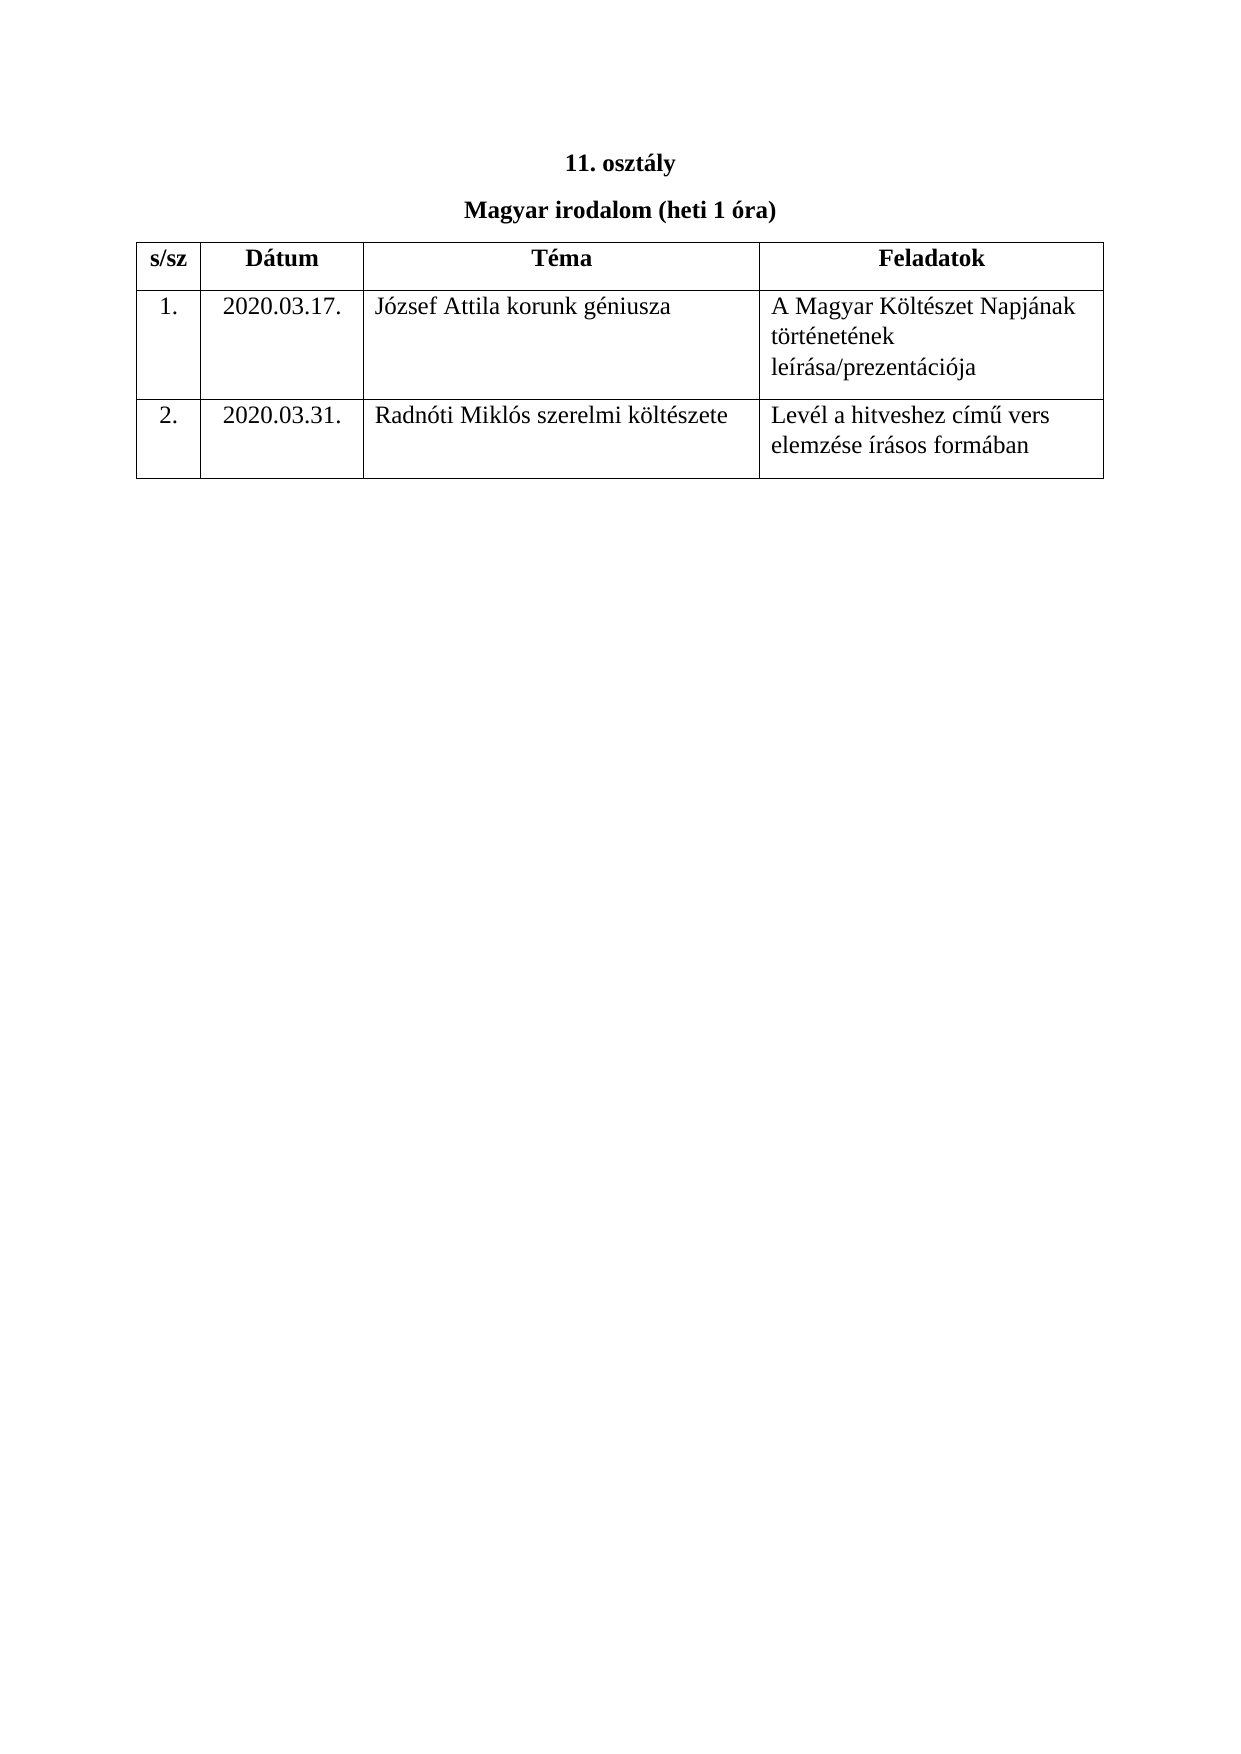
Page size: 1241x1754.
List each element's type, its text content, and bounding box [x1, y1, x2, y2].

table_cell 1. [137, 291, 200, 399]
text 11. osztály [148, 148, 1093, 176]
table_cell 2020.03.17. [201, 291, 363, 399]
table_header s/sz [137, 243, 200, 290]
table_cell Radnóti Miklós szerelmi költészete [364, 400, 759, 477]
text Magyar irodalom (heti 1 óra) [148, 195, 1093, 223]
table_cell József Attila korunk géniusza [364, 291, 759, 399]
table_cell A Magyar Költészet Napjának történetének leírása/prezentációja [760, 291, 1103, 399]
table_header Feladatok [760, 243, 1103, 290]
table_cell 2. [137, 400, 200, 477]
table_header Dátum [201, 243, 363, 290]
table_cell 2020.03.31. [201, 400, 363, 477]
table_header Téma [364, 243, 759, 290]
table_cell Levél a hitveshez című vers elemzése írásos formában [760, 400, 1103, 477]
